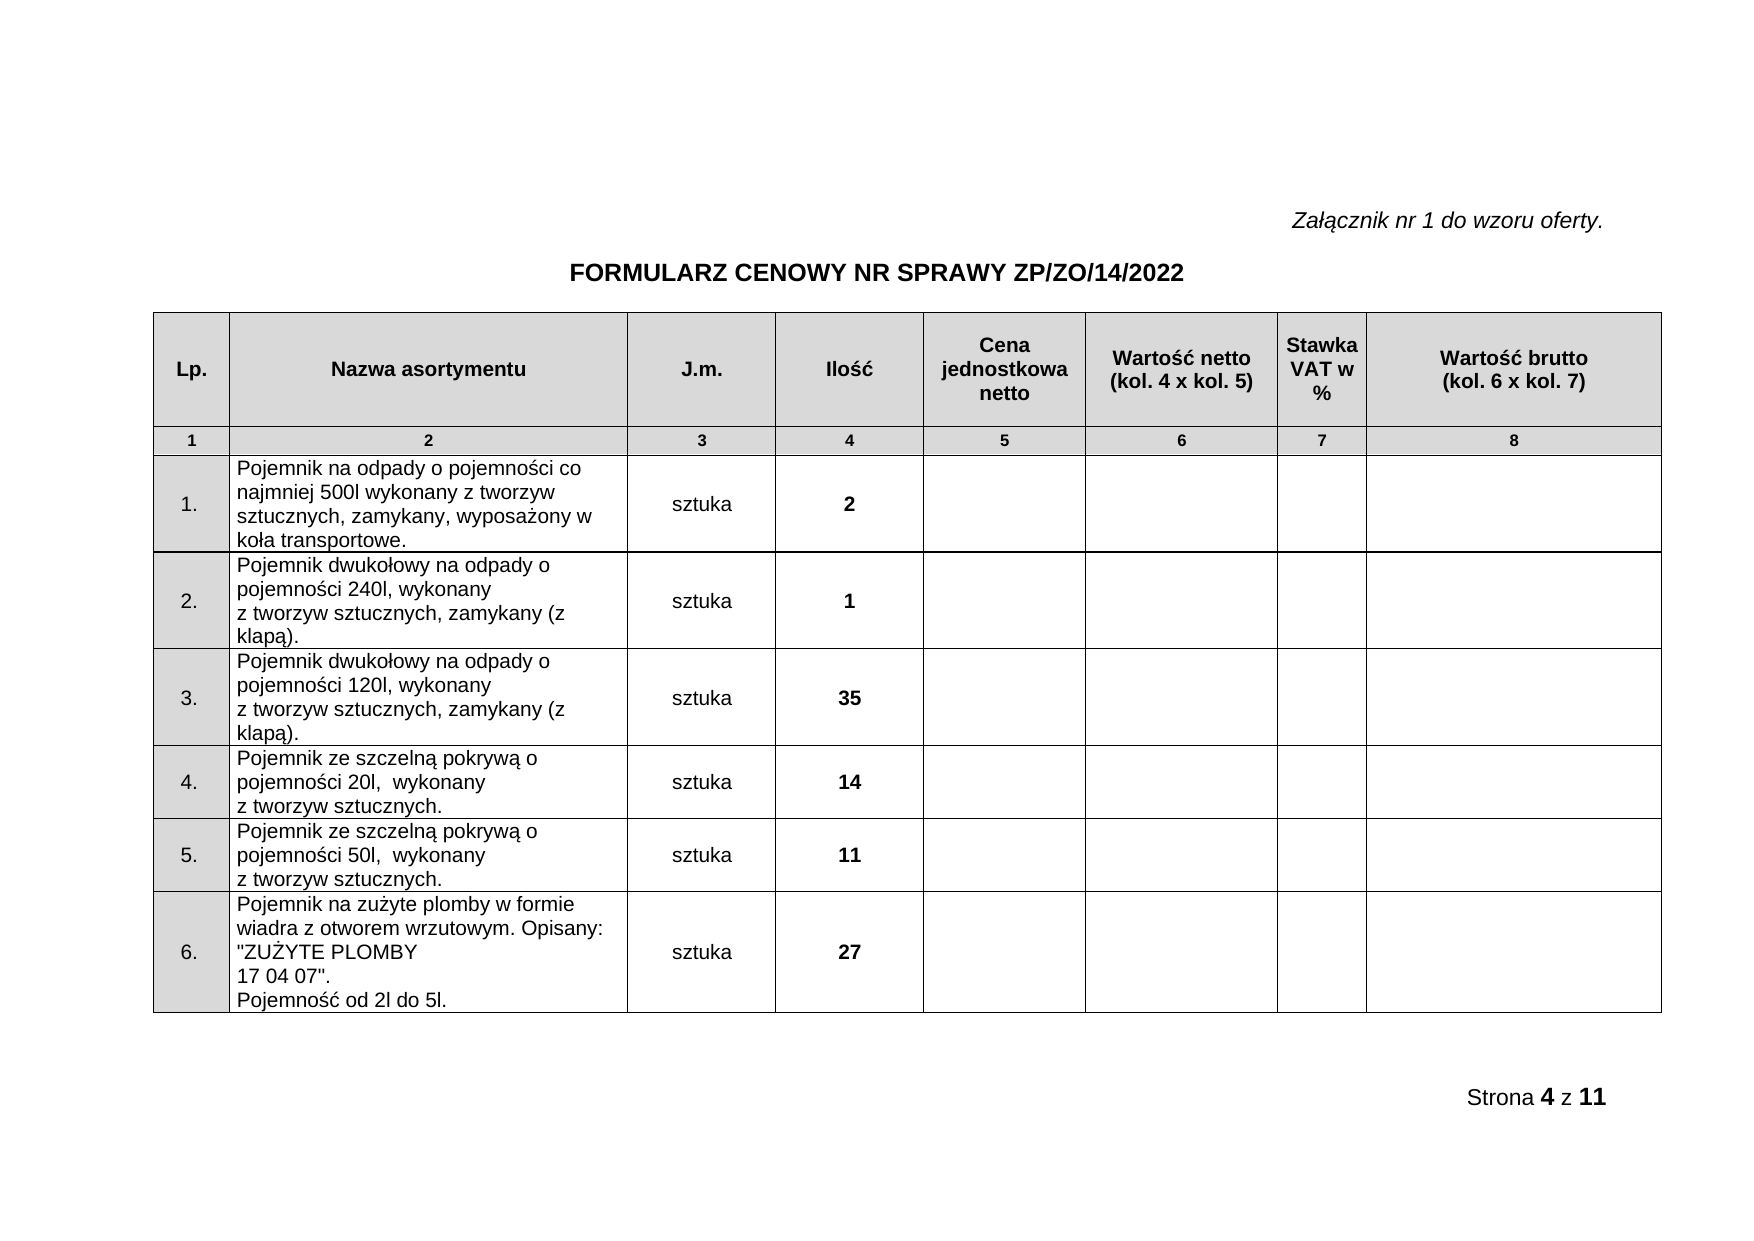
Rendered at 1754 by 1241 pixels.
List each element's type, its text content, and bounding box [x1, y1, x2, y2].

table_cell 35 [776, 649, 923, 745]
table_header Stawka VAT w % [1278, 313, 1366, 426]
table_cell [1086, 649, 1277, 745]
text FORMULARZ CENOWY NR SPRAWY ZP/ZO/14/2022 [148, 258, 1606, 287]
table_cell [1278, 649, 1366, 745]
table_cell [924, 553, 1085, 648]
table_cell [924, 819, 1085, 891]
table_cell [154, 649, 229, 745]
table_cell [1278, 819, 1366, 891]
table_header Ilość [776, 313, 923, 426]
table_cell Pojemnik ze szczelną pokrywą o pojemności 50l, wykonany z tworzyw sztucznych. [230, 819, 627, 891]
table_cell [1086, 553, 1277, 648]
table_cell 27 [776, 892, 923, 1012]
table_cell 5 [924, 427, 1085, 454]
table_header Cena jednostkowa netto [924, 313, 1085, 426]
table_cell 4 [776, 427, 923, 454]
table_cell [154, 746, 229, 818]
table_cell [1086, 746, 1277, 818]
table_cell [924, 746, 1085, 818]
table_header Wartość netto (kol. 4 x kol. 5) [1086, 313, 1277, 426]
table_cell 7 [1278, 427, 1366, 454]
table_cell [1278, 892, 1366, 1012]
table_cell [1367, 746, 1661, 818]
table_cell [1278, 746, 1366, 818]
table_cell [1086, 456, 1277, 551]
table_cell [1367, 456, 1661, 551]
table_cell 1 [154, 427, 229, 454]
table_cell [154, 456, 229, 551]
table_cell sztuka [628, 819, 775, 891]
table_cell [1367, 649, 1661, 745]
table_cell sztuka [628, 649, 775, 745]
table_cell sztuka [628, 892, 775, 1012]
table_cell [924, 892, 1085, 1012]
table_cell [924, 649, 1085, 745]
table_cell Pojemnik na odpady o pojemności co najmniej 500l wykonany z tworzyw sztucznych, zamykany, wyposażony w koła transportowe. [230, 456, 627, 551]
table_header Wartość brutto (kol. 6 x kol. 7) [1367, 313, 1661, 426]
table_cell [1367, 819, 1661, 891]
table_header J.m. [628, 313, 775, 426]
table_cell [1367, 553, 1661, 648]
table_cell Pojemnik dwukołowy na odpady o pojemności 120l, wykonany z tworzyw sztucznych, zamykany (z klapą). [230, 649, 627, 745]
table_cell [1367, 892, 1661, 1012]
table_cell sztuka [628, 456, 775, 551]
table_cell 2 [776, 456, 923, 551]
text Załącznik nr 1 do wzoru oferty. [148, 207, 1606, 233]
table_cell 1 [776, 553, 923, 648]
table_cell sztuka [628, 746, 775, 818]
table_cell [154, 892, 229, 1012]
table_cell Pojemnik dwukołowy na odpady o pojemności 240l, wykonany z tworzyw sztucznych, zamykany (z klapą). [230, 553, 627, 648]
table_header Nazwa asortymentu [230, 313, 627, 426]
table_cell [154, 819, 229, 891]
table_cell [1278, 456, 1366, 551]
table_header Lp. [154, 313, 229, 426]
table_cell 2 [230, 427, 627, 454]
table_cell Pojemnik na zużyte plomby w formie wiadra z otworem wrzutowym. Opisany: "ZUŻYTE PLOMBY 17 04 07". Pojemność od 2l do 5l. [230, 892, 627, 1012]
table_cell 14 [776, 746, 923, 818]
table_cell [1086, 892, 1277, 1012]
table_cell 6 [1086, 427, 1277, 454]
table_cell [154, 553, 229, 648]
table_cell [1278, 553, 1366, 648]
table_cell Pojemnik ze szczelną pokrywą o pojemności 20l, wykonany z tworzyw sztucznych. [230, 746, 627, 818]
table_cell 3 [628, 427, 775, 454]
table_cell sztuka [628, 553, 775, 648]
table_cell [924, 456, 1085, 551]
table_cell 8 [1367, 427, 1661, 454]
table_cell [1086, 819, 1277, 891]
table_cell 11 [776, 819, 923, 891]
